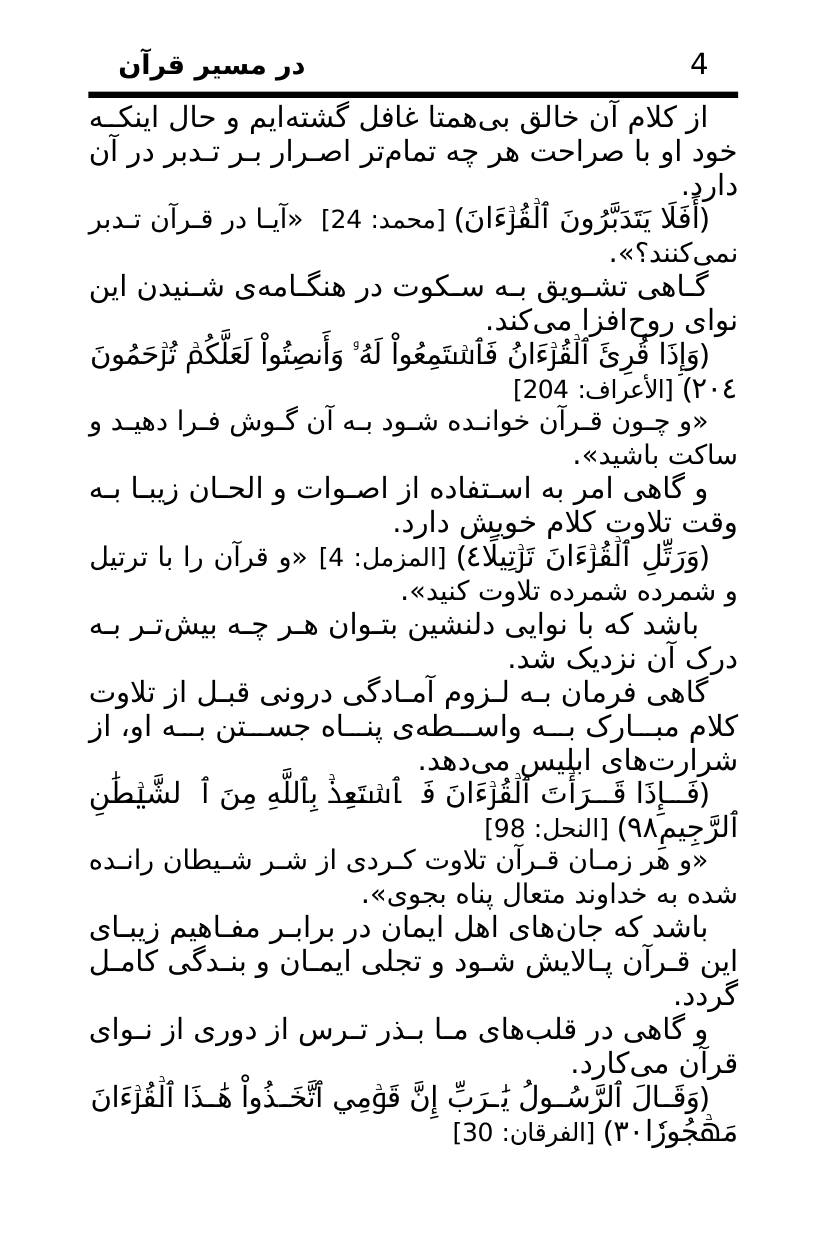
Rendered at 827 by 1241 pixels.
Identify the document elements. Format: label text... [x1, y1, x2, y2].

text ﴿وَرَتِّلِ ٱلۡقُرۡءَانَ تَرۡتِيلًا٤﴾ [المزمل: 4] «و قرآن را با ترتیل و شمرده شمرده تلاوت کنید». [89, 539, 738, 607]
text «و هر زمان قرآن تلاوت کردی از شر شیطان رانده شده به خداوند متعال پناه بجوی». [89, 845, 738, 910]
text باشد که جان‌های اهل ایمان در برابر مفاهیم زیبای این قرآن پالایش شود و تجلی ایمان و بندگی کامل گردد. [89, 910, 738, 1012]
text گاهی تشویق به سکوت در هنگامه‌ی شنیدن این نوای روح‌افزا می‌کند. [89, 270, 738, 338]
text و گاهی در قلب‌های ما بذر ترس از دوری از نوای قرآن می‌کارد. [89, 1012, 738, 1080]
text ﴿فَإِذَا قَرَأۡتَ ٱلۡقُرۡءَانَ فَٱسۡتَعِذۡ بِٱللَّهِ مِنَ ٱلشَّيۡطَٰنِ ٱلرَّجِيمِ٩٨﴾ [النحل: 98] [89, 777, 738, 845]
text و گاهی امر به استفاده از اصوات و الحان زیبا به وقت تلاوت کلام خویش دارد. [89, 471, 738, 539]
text ﴿أَفَلَا يَتَدَبَّرُونَ ٱلۡقُرۡءَانَ﴾ [محمد: 24] «آیا در قرآن تدبر نمی‌کنند؟». [89, 202, 738, 270]
text ﴿وَإِذَا قُرِئَ ٱلۡقُرۡءَانُ فَٱسۡتَمِعُواْ لَهُۥ وَأَنصِتُواْ لَعَلَّكُمۡ تُرۡحَمُونَ٢٠٤﴾ [الأعراف: 204] [89, 338, 738, 406]
text «و چون قرآن خوانده شود به آن گوش فرا دهید و ساکت باشید». [89, 406, 738, 471]
text ﴿وَقَالَ ٱلرَّسُولُ يَٰرَبِّ إِنَّ قَوۡمِي ٱتَّخَذُواْ هَٰذَا ٱلۡقُرۡءَانَ مَهۡجُورٗا٣٠﴾ [الفرقان: 30] [89, 1080, 738, 1148]
text از کلام آن خالق بی‌همتا غافل گشته‌ایم و حال اینکه خود او با صراحت هر چه تمام‌تر اصرار بر تدبر در آن دارد. [89, 100, 738, 202]
text گاهی فرمان به لزوم آمادگی درونی قبل از تلاوت کلام مبارک به واسطه‌ی پناه جستن به او، از شرارت‌های ابلیس می‌دهد. [89, 675, 738, 777]
text باشد که با نوایی دلنشین بتوان هر چه بیش‌تر به درک آن نزدیک شد. [89, 607, 738, 675]
